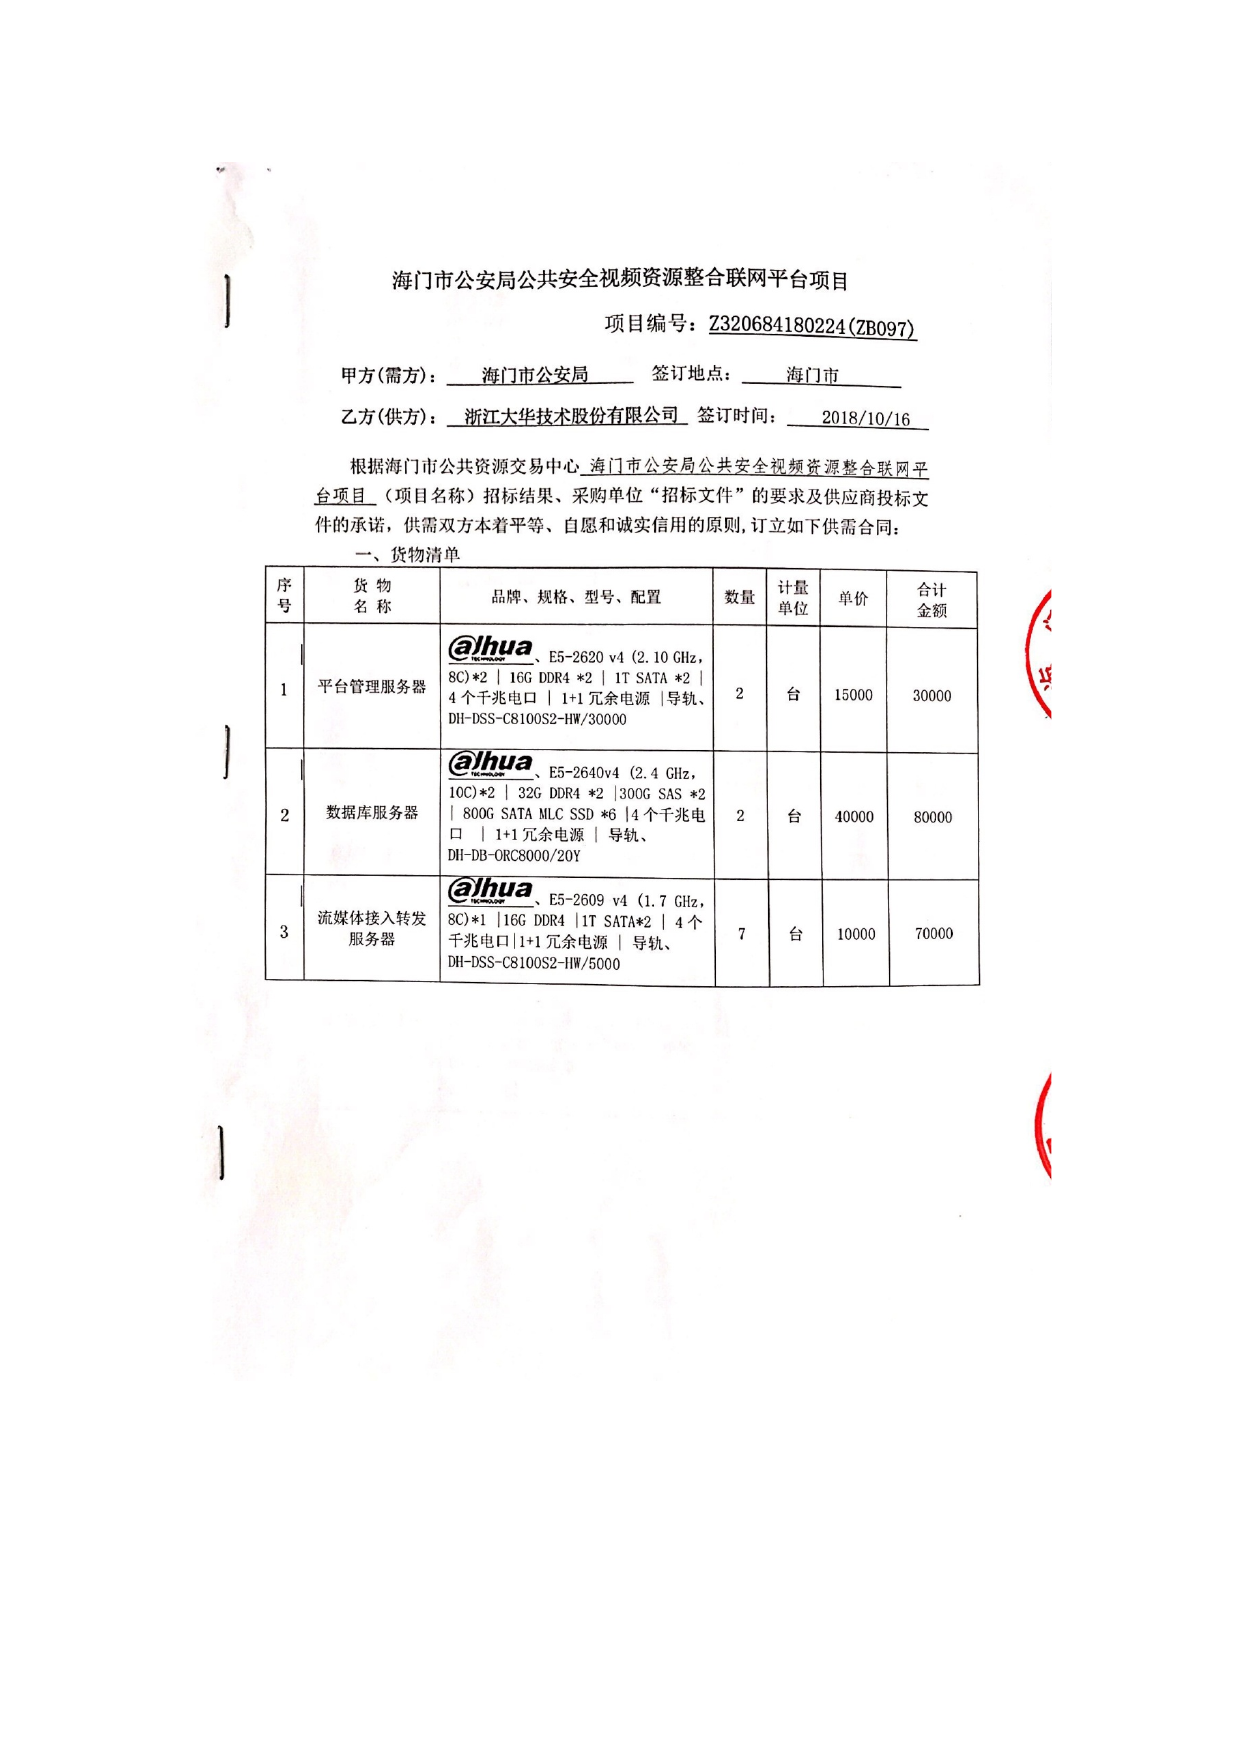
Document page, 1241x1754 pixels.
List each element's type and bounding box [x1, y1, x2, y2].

picture [187, 162, 1052, 1381]
